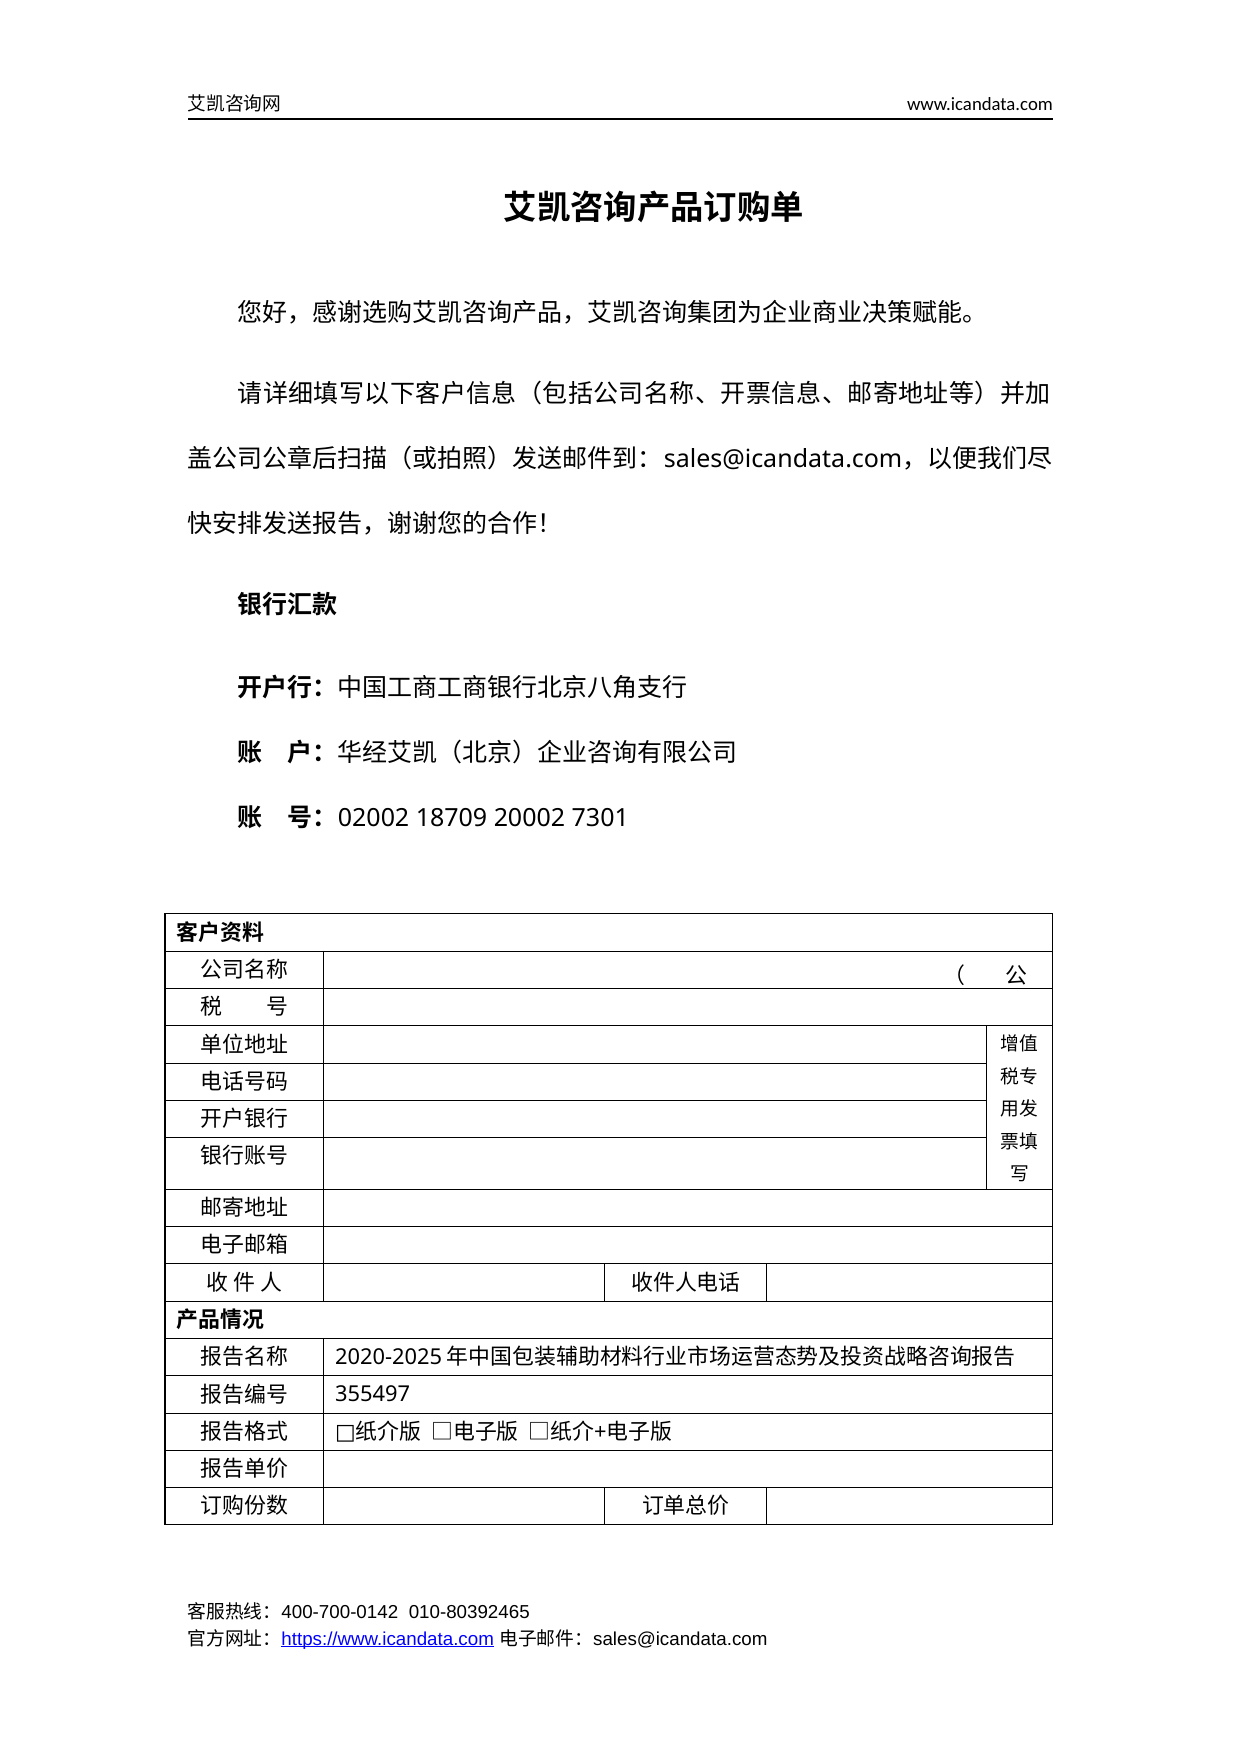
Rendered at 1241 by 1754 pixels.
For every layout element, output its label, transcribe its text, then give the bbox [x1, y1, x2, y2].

table_cell 银行账号 [166, 1138, 323, 1189]
table_cell [324, 1488, 604, 1524]
text 账 户：华经艾凯（北京）企业咨询有限公司 [187, 718, 1053, 783]
text 艾凯咨询产品订购单 [187, 172, 1053, 237]
table_cell [324, 1064, 986, 1100]
table_cell [324, 1101, 986, 1137]
table_cell [324, 1227, 1052, 1263]
table_cell [324, 989, 1052, 1025]
table_cell [324, 1026, 986, 1062]
text 账 号：02002 18709 20002 7301 [187, 783, 1053, 848]
table_cell 收件人电话 [605, 1264, 766, 1301]
table_cell 订单总价 [605, 1488, 766, 1524]
table_cell [324, 952, 1052, 988]
table_cell 电子邮箱 [166, 1227, 323, 1263]
table_cell 报告单价 [166, 1451, 323, 1487]
table_cell [324, 1451, 1052, 1487]
table_cell □纸介版 □电子版 □纸介+电子版 [324, 1414, 1052, 1450]
table_cell 报告格式 [166, 1414, 323, 1450]
table_cell 2020-2025年中国包装辅助材料行业市场运营态势及投资战略咨询报告 [324, 1339, 1052, 1375]
text 开户行：中国工商工商银行北京八角支行 [187, 653, 1053, 718]
table_cell 开户银行 [166, 1101, 323, 1137]
table_cell [767, 1488, 1052, 1524]
table_cell [767, 1264, 1052, 1301]
text 您好，感谢选购艾凯咨询产品，艾凯咨询集团为企业商业决策赋能。 [187, 278, 1053, 343]
table_cell 邮寄地址 [166, 1190, 323, 1226]
table_cell 报告名称 [166, 1339, 323, 1375]
table_header 客户资料 [166, 914, 1052, 951]
table_cell 收 件 人 [166, 1264, 323, 1301]
table_cell 订购份数 [166, 1488, 323, 1524]
table_cell 355497 [324, 1376, 1052, 1412]
text 银行汇款 [187, 570, 1053, 635]
text 请详细填写以下客户信息（包括公司名称、开票信息、邮寄地址等）并加盖公司公章后扫描（或拍照）发送邮件到：sales@icandata.com，以便我们尽快安排发送报告，谢谢您的合作！ [187, 359, 1053, 554]
table_cell 公司名称 [166, 952, 323, 988]
table_cell 税 号 [166, 989, 323, 1025]
table_cell [324, 1190, 1052, 1226]
table_cell 产品情况 [166, 1302, 1052, 1338]
table_cell [324, 1264, 604, 1301]
table_cell 电话号码 [166, 1064, 323, 1100]
table_cell 增值税专用发票填写 [987, 1026, 1052, 1189]
table_cell 报告编号 [166, 1376, 323, 1412]
table_cell 单位地址 [166, 1026, 323, 1062]
table_cell [324, 1138, 986, 1189]
